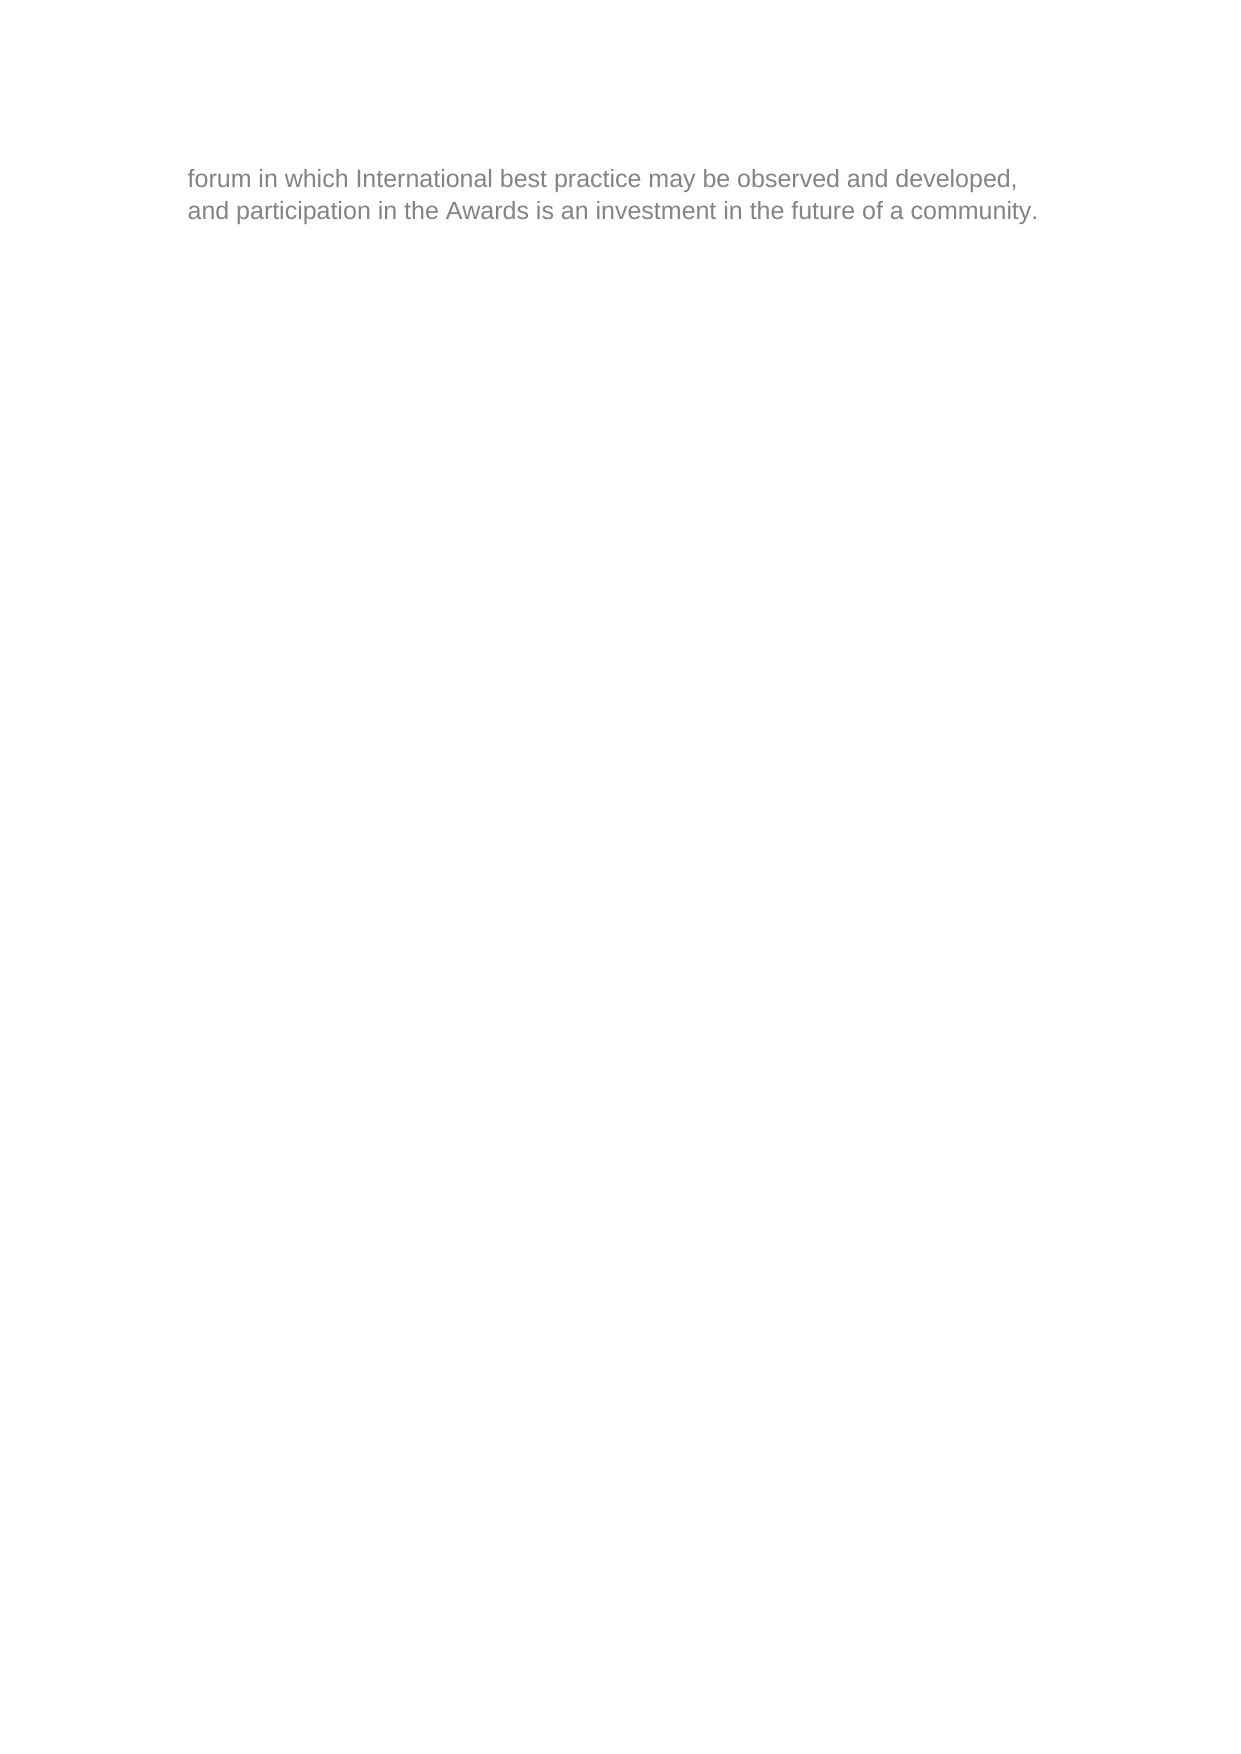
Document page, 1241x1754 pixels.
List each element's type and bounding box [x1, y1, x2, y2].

text [187, 162, 1053, 227]
